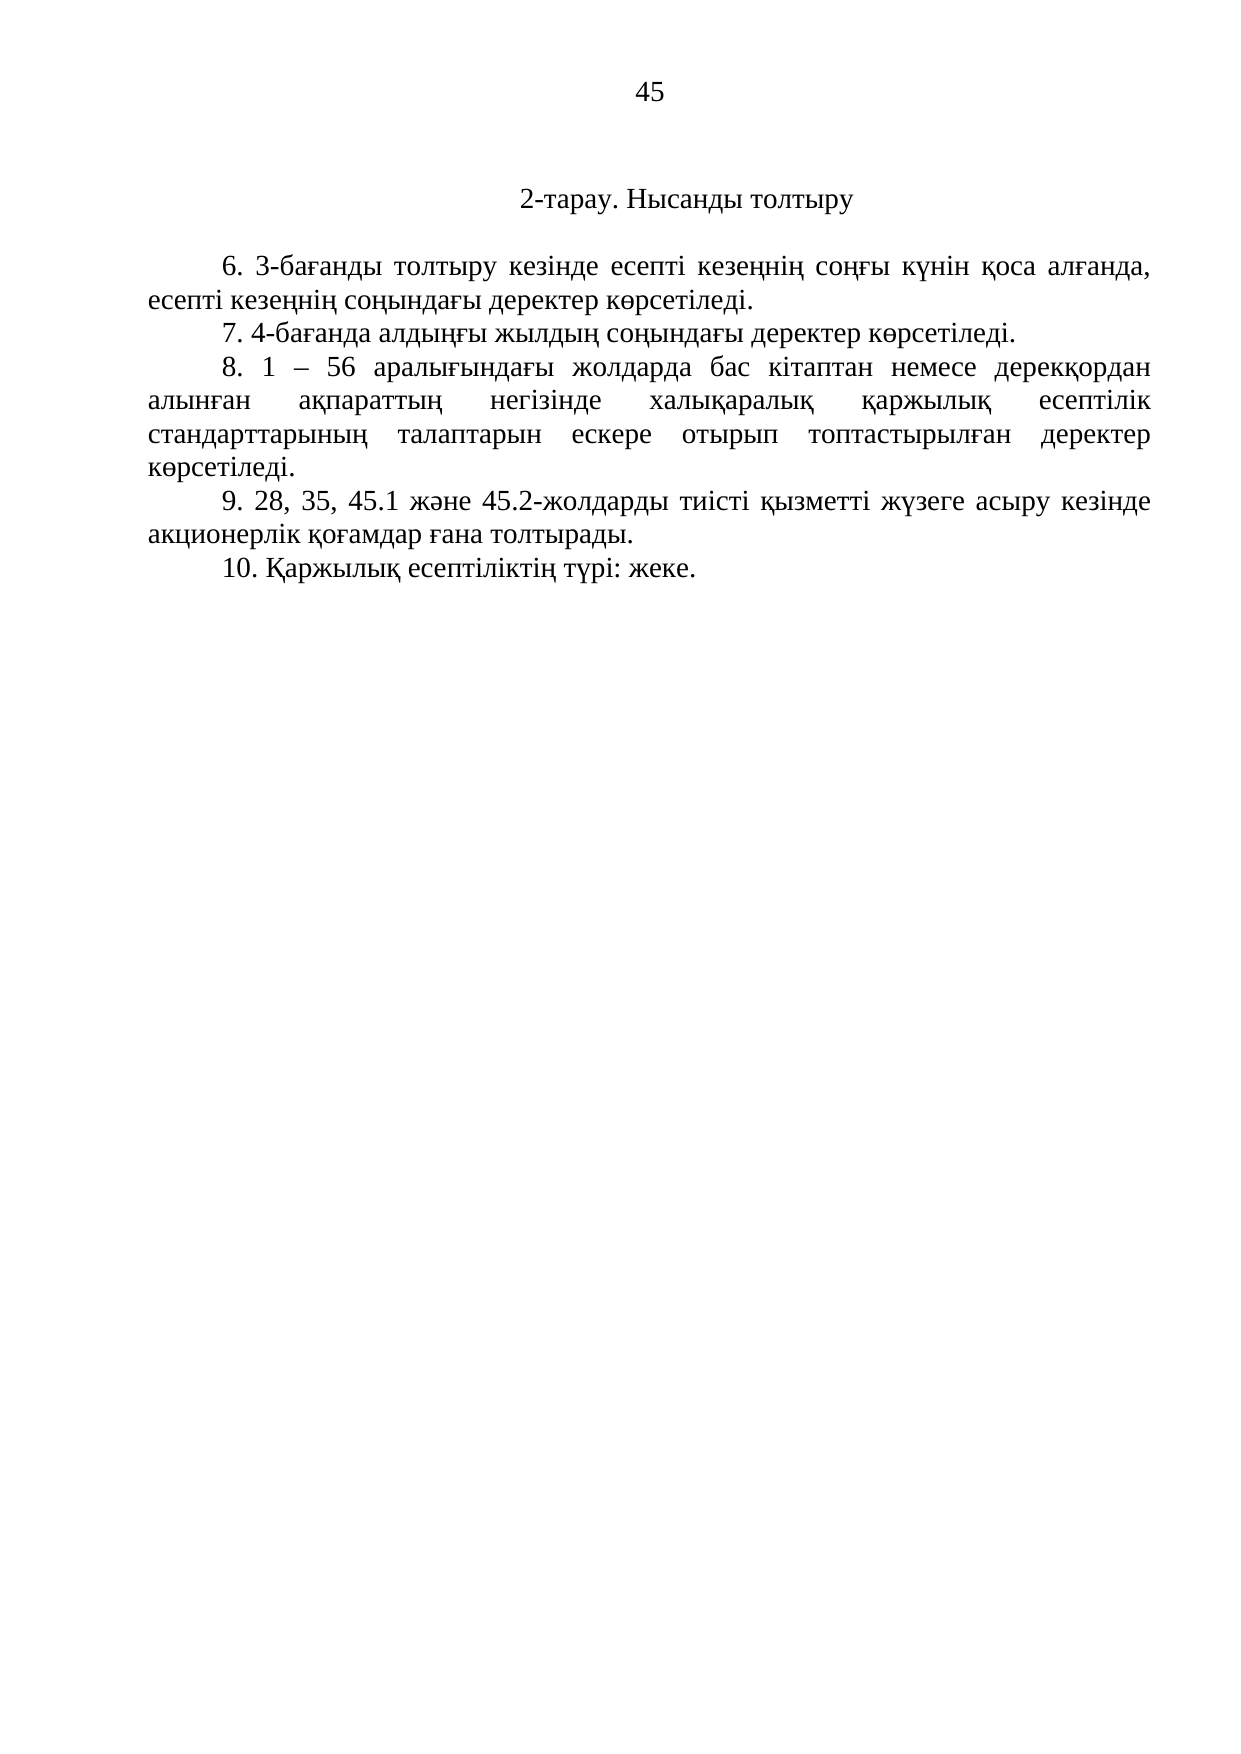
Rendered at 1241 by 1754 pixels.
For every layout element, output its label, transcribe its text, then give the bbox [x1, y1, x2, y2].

text 6. 3-бағанды толтыру кезінде есепті кезеңнің соңғы күнін қоса алғанда, есепті кезеңнің соңындағы деректер көрсетіледі. [148, 248, 1152, 315]
text 7. 4-бағанда алдыңғы жылдың соңындағы деректер көрсетіледі. [148, 315, 1152, 349]
text 2-тарау. Нысанды толтыру [148, 181, 1152, 215]
text 8. 1 – 56 аралығындағы жолдарда бас кітаптан немесе дерекқордан алынған ақпараттың негізінде халықаралық қаржылық есептілік стандарттарының талаптарын ескере отырып топтастырылған деректер көрсетіледі. [148, 349, 1152, 483]
text 9. 28, 35, 45.1 және 45.2-жолдарды тиісті қызметті жүзеге асыру кезінде акционерлік қоғамдар ғана толтырады. [148, 483, 1152, 550]
text 10. Қаржылық есептіліктің түрі: жеке. [148, 550, 1152, 584]
